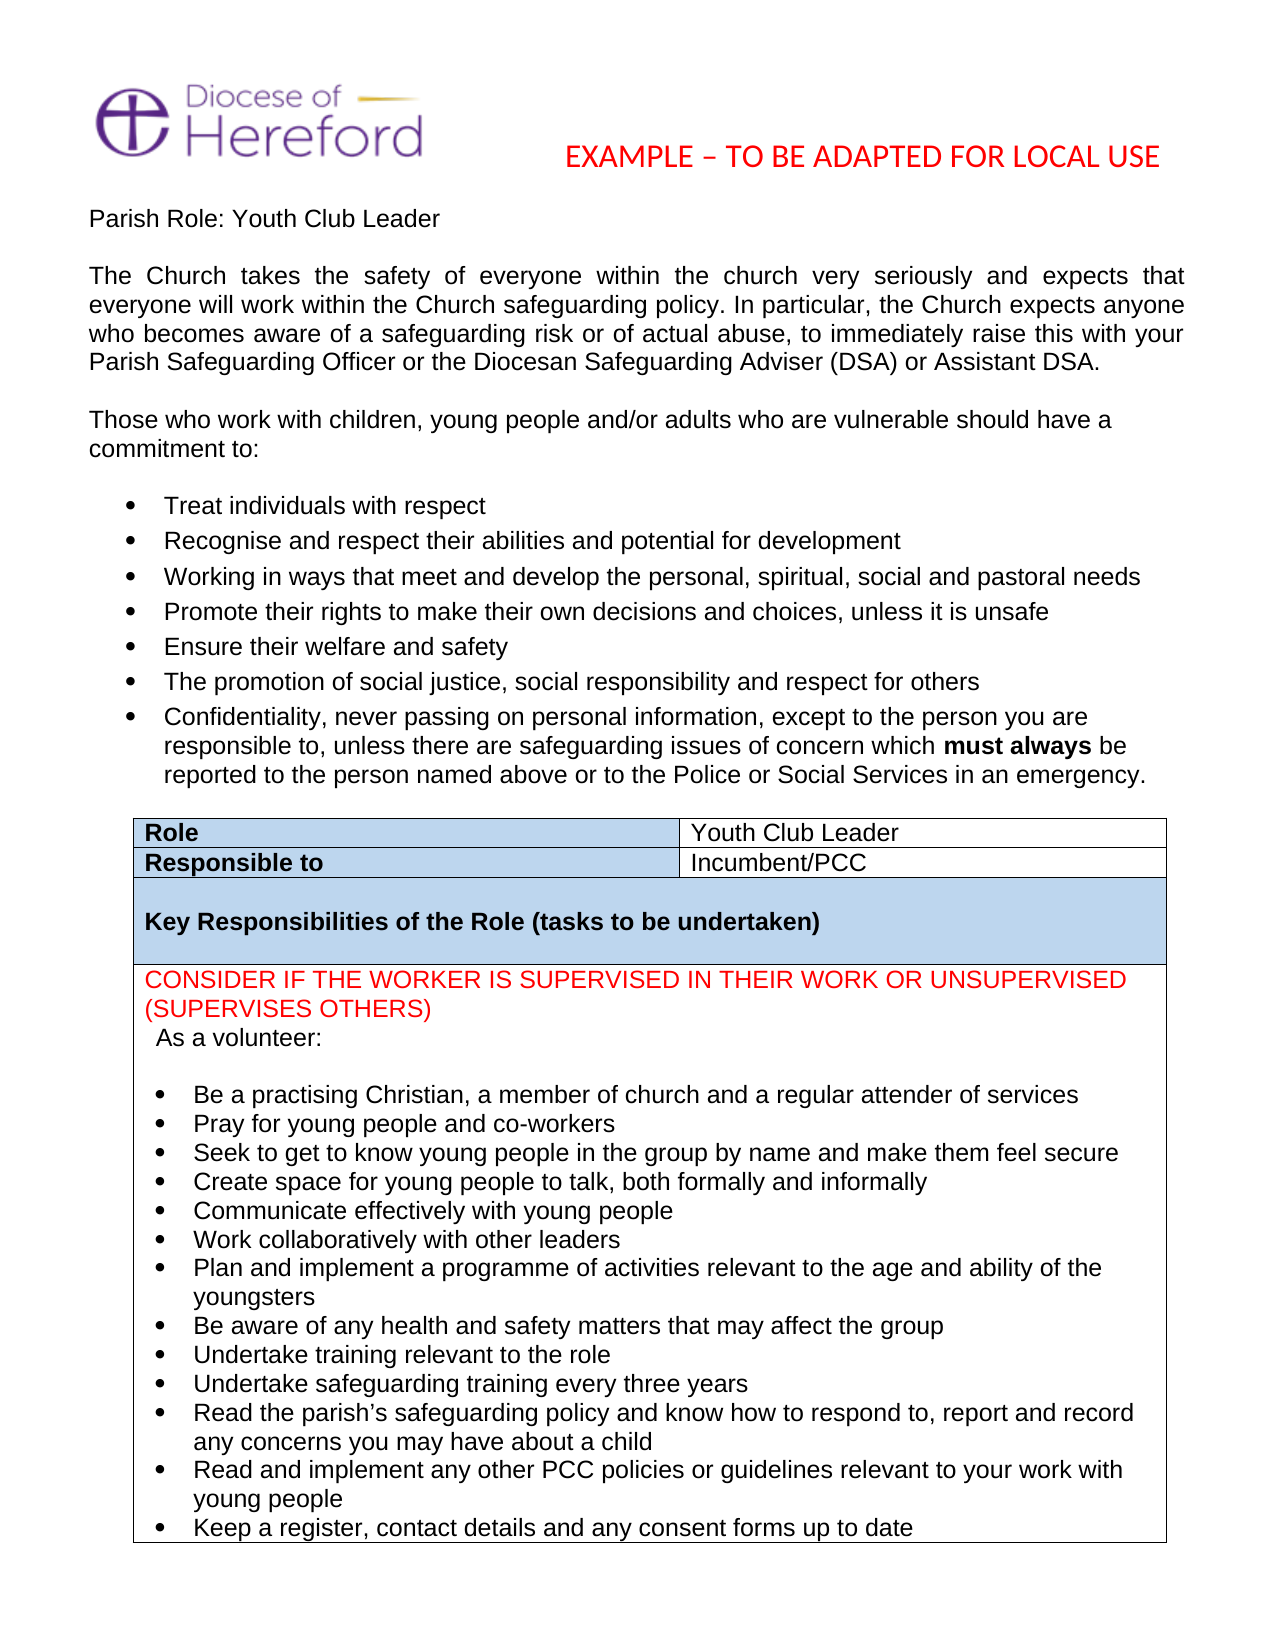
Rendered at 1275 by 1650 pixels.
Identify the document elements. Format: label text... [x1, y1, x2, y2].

table_header Youth Club Leader [680, 819, 1166, 847]
list Promote their rights to make their own decisions and choices, unless it is unsafe [126, 597, 1186, 626]
table_header Role [134, 819, 679, 847]
picture [88, 75, 430, 168]
list Treat individuals with respect [126, 491, 1186, 520]
list Confidentiality, never passing on personal information, except to the person you are responsible to, unless there are safeguarding issues of concern which must always be reported to the person named above or to the Police or Social Services in an emergency. [126, 702, 1186, 789]
table_cell Key Responsibilities of the Role (tasks to be undertaken) [134, 878, 1166, 964]
text Those who work with children, young people and/or adults who are vulnerable should have a commitment to: [89, 405, 1186, 462]
table_cell Responsible to [134, 848, 679, 877]
list Recognise and respect their abilities and potential for development [126, 526, 1186, 555]
list Ensure their welfare and safety [126, 632, 1186, 661]
table_cell Incumbent/PCC [680, 848, 1166, 877]
text The Church takes the safety of everyone within the church very seriously and expects that everyone will work within the Church safeguarding policy. In particular, the Church expects anyone who becomes aware of a safeguarding risk or of actual abuse, to immediately raise this with your Parish Safeguarding Officer or the Diocesan Safeguarding Adviser (DSA) or Assistant DSA. [89, 261, 1186, 376]
list The promotion of social justice, social responsibility and respect for others [126, 667, 1186, 696]
list Working in ways that meet and develop the personal, spiritual, social and pastoral needs [126, 561, 1186, 590]
table_cell CONSIDER IF THE WORKER IS SUPERVISED IN THEIR WORK OR UNSUPERVISED (SUPERVISES OTHERS) [134, 965, 1166, 1542]
text Parish Role: Youth Club Leader [89, 203, 1186, 232]
